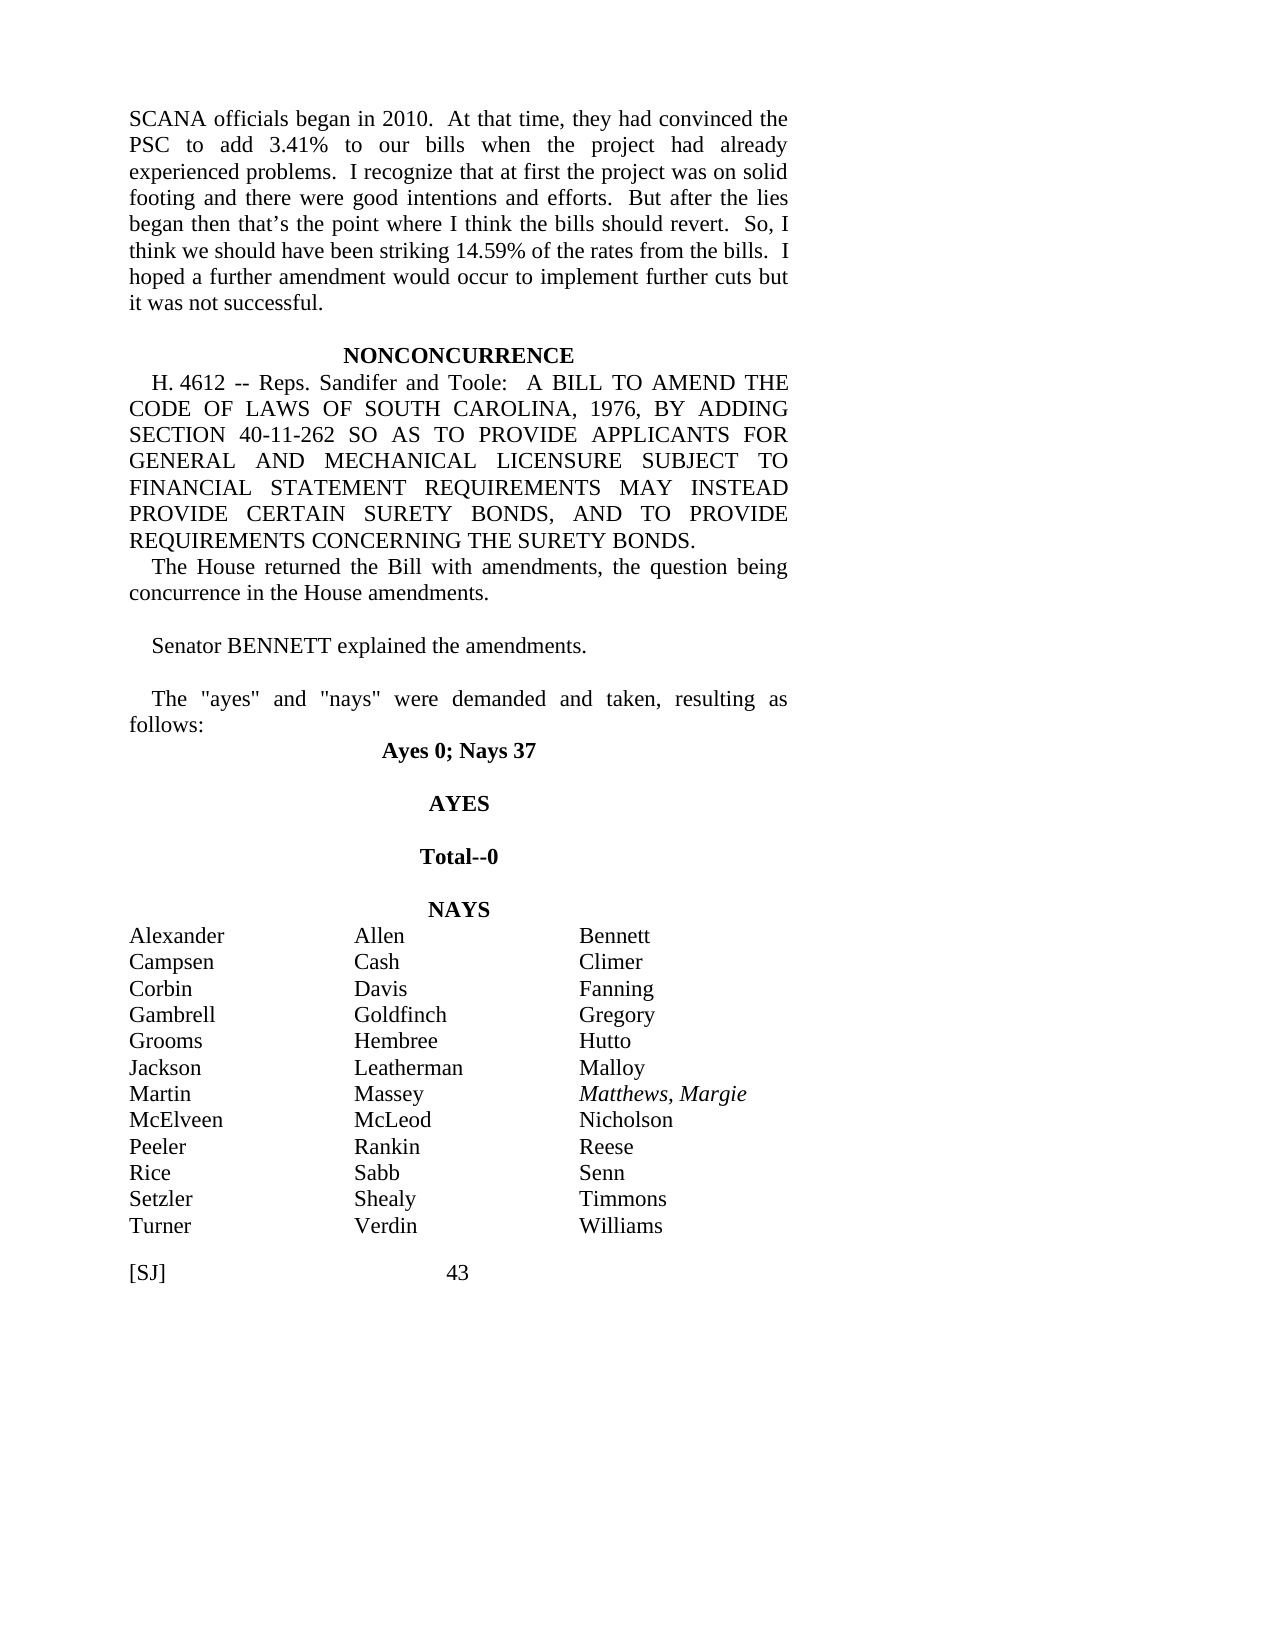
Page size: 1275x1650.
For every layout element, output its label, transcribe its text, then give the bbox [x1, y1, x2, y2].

text H. 4612 -- Reps. Sandifer and Toole: A BILL TO AMEND THE CODE OF LAWS OF SOUTH CAROLINA, 1976, BY ADDING SECTION 40-11-262 SO AS TO PROVIDE APPLICANTS FOR GENERAL AND MECHANICAL LICENSURE SUBJECT TO FINANCIAL STATEMENT REQUIREMENTS MAY INSTEAD PROVIDE CERTAIN SURETY BONDS, AND TO PROVIDE REQUIREMENTS CONCERNING THE SURETY BONDS. [129, 368, 789, 553]
text NONCONCURRENCE [129, 342, 789, 368]
text Martin Massey Matthews, Margie [129, 1080, 789, 1106]
text Gambrell Goldfinch Gregory [129, 1001, 789, 1027]
text The House returned the Bill with amendments, the question being concurrence in the House amendments. [129, 553, 789, 606]
text Campsen Cash Climer [129, 948, 789, 975]
text McElveen McLeod Nicholson [129, 1106, 789, 1133]
text Setzler Shealy Timmons [129, 1186, 789, 1212]
text Jackson Leatherman Malloy [129, 1054, 789, 1080]
text Turner Verdin Williams [129, 1212, 789, 1238]
text Rice Sabb Senn [129, 1159, 789, 1186]
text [129, 105, 789, 316]
text Total--0 [129, 843, 789, 869]
text Ayes 0; Nays 37 [129, 737, 789, 764]
text Corbin Davis Fanning [129, 975, 789, 1001]
text AYES [129, 790, 789, 817]
text Senator BENNETT explained the amendments. [129, 632, 789, 658]
text Peeler Rankin Reese [129, 1133, 789, 1159]
text The "ayes" and "nays" were demanded and taken, resulting as follows: [129, 685, 789, 737]
text NAYS [129, 896, 789, 922]
text Grooms Hembree Hutto [129, 1027, 789, 1054]
text Alexander Allen Bennett [129, 922, 789, 948]
